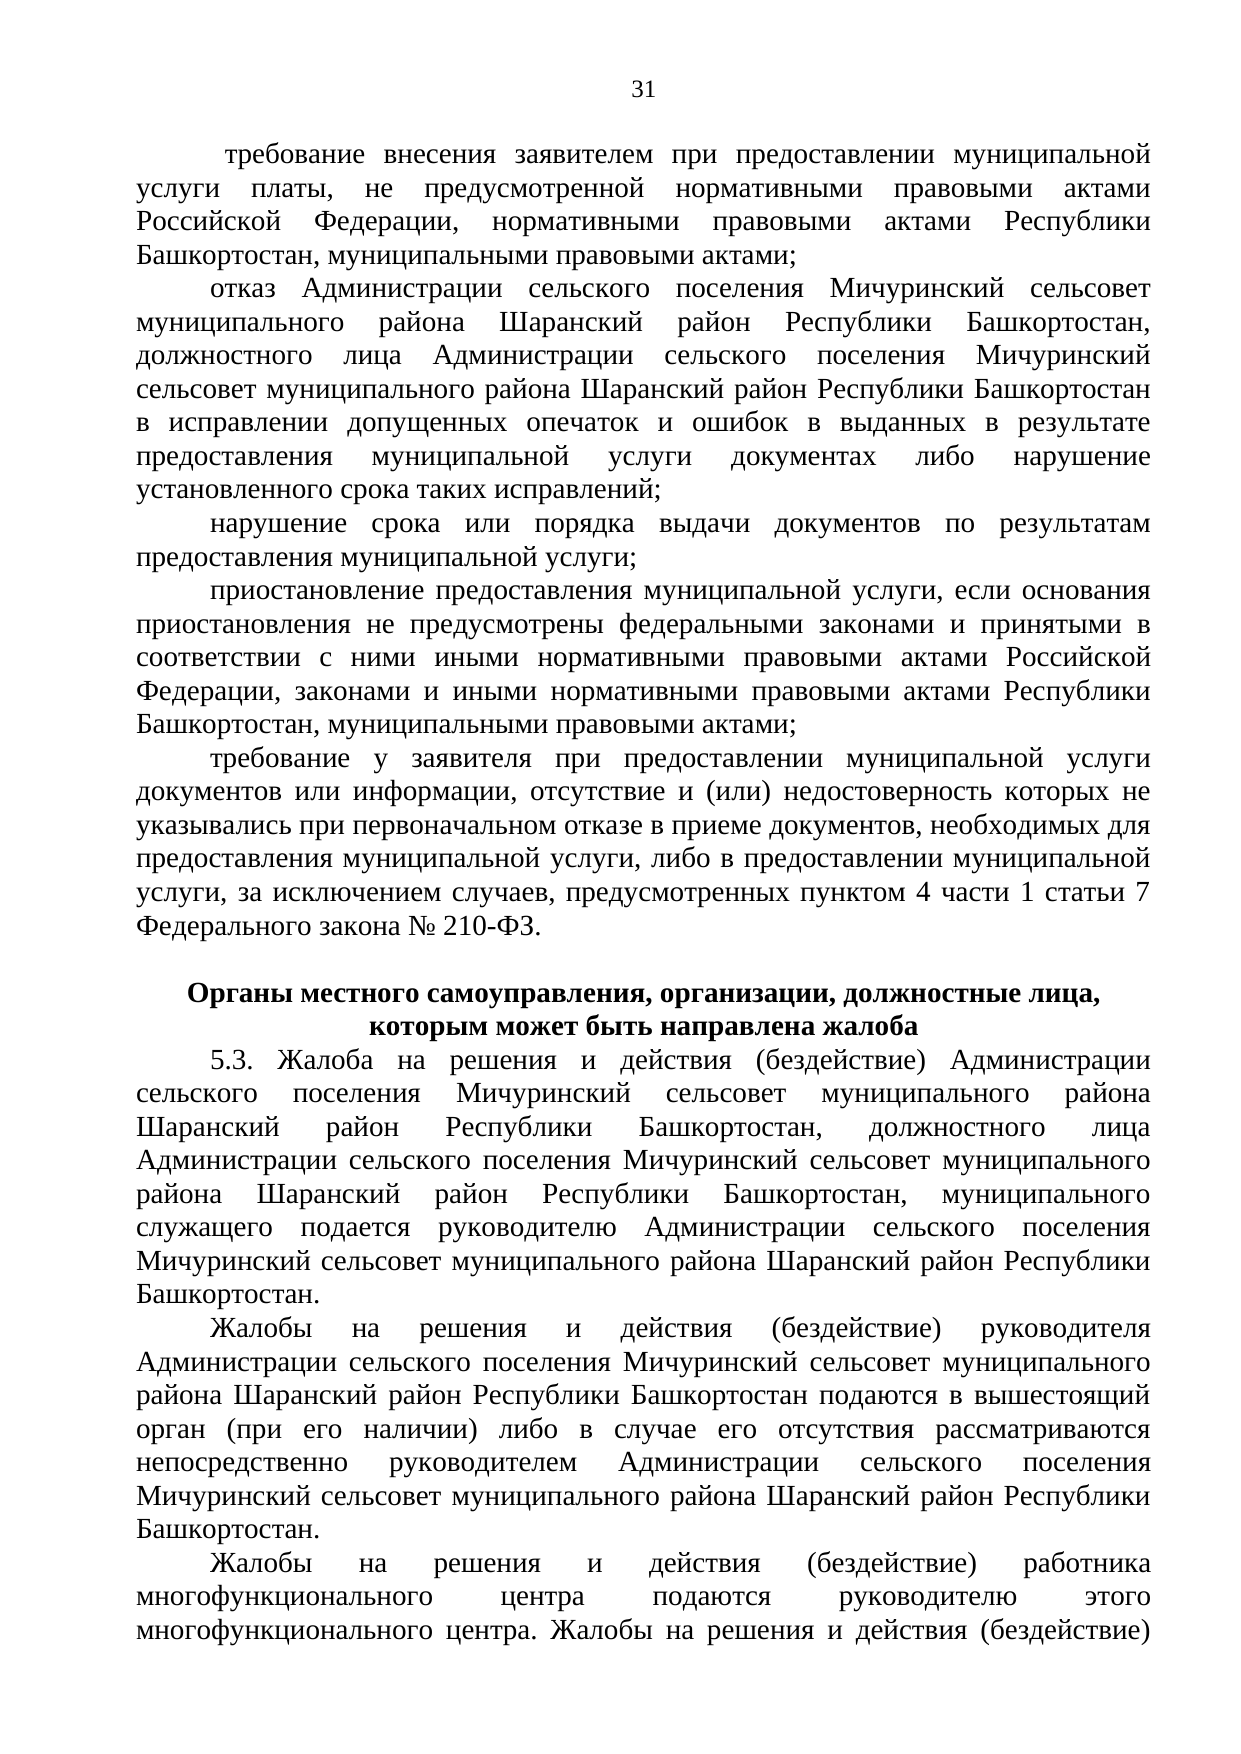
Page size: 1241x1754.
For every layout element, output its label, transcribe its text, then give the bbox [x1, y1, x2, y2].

text 5.3. Жалоба на решения и действия (бездействие) Администрации сельского поселения Мичуринский сельсовет муниципального района Шаранский район Республики Башкортостан, должностного лица Администрации сельского поселения Мичуринский сельсовет муниципального района Шаранский район Республики Башкортостан, муниципального служащего подается руководителю Администрации сельского поселения Мичуринский сельсовет муниципального района Шаранский район Республики Башкортостан. [136, 1042, 1152, 1310]
text нарушение срока или порядка выдачи документов по результатам предоставления муниципальной услуги; [136, 505, 1152, 572]
text требование у заявителя при предоставлении муниципальной услуги документов или информации, отсутствие и (или) недостоверность которых не указывались при первоначальном отказе в приеме документов, необходимых для предоставления муниципальной услуги, либо в предоставлении муниципальной услуги, за исключением случаев, предусмотренных пунктом 4 части 1 статьи 7 Федерального закона № 210-ФЗ. [136, 740, 1152, 941]
text отказ Администрации сельского поселения Мичуринский сельсовет муниципального района Шаранский район Республики Башкортостан, должностного лица Администрации сельского поселения Мичуринский сельсовет муниципального района Шаранский район Республики Башкортостан в исправлении допущенных опечаток и ошибок в выданных в результате предоставления муниципальной услуги документах либо нарушение установленного срока таких исправлений; [136, 270, 1152, 505]
text Жалобы на решения и действия (бездействие) руководителя Администрации сельского поселения Мичуринский сельсовет муниципального района Шаранский район Республики Башкортостан подаются в вышестоящий орган (при его наличии) либо в случае его отсутствия рассматриваются непосредственно руководителем Администрации сельского поселения Мичуринский сельсовет муниципального района Шаранский район Республики Башкортостан. [136, 1310, 1152, 1545]
text приостановление предоставления муниципальной услуги, если основания приостановления не предусмотрены федеральными законами и принятыми в соответствии с ними иными нормативными правовыми актами Российской Федерации, законами и иными нормативными правовыми актами Республики Башкортостан, муниципальными правовыми актами; [136, 572, 1152, 740]
text Органы местного самоуправления, организации, должностные лица, которым может быть направлена жалоба [136, 975, 1152, 1042]
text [136, 1545, 1152, 1646]
text требование внесения заявителем при предоставлении муниципальной услуги платы, не предусмотренной нормативными правовыми актами Российской Федерации, нормативными правовыми актами Республики Башкортостан, муниципальными правовыми актами; [136, 136, 1152, 270]
